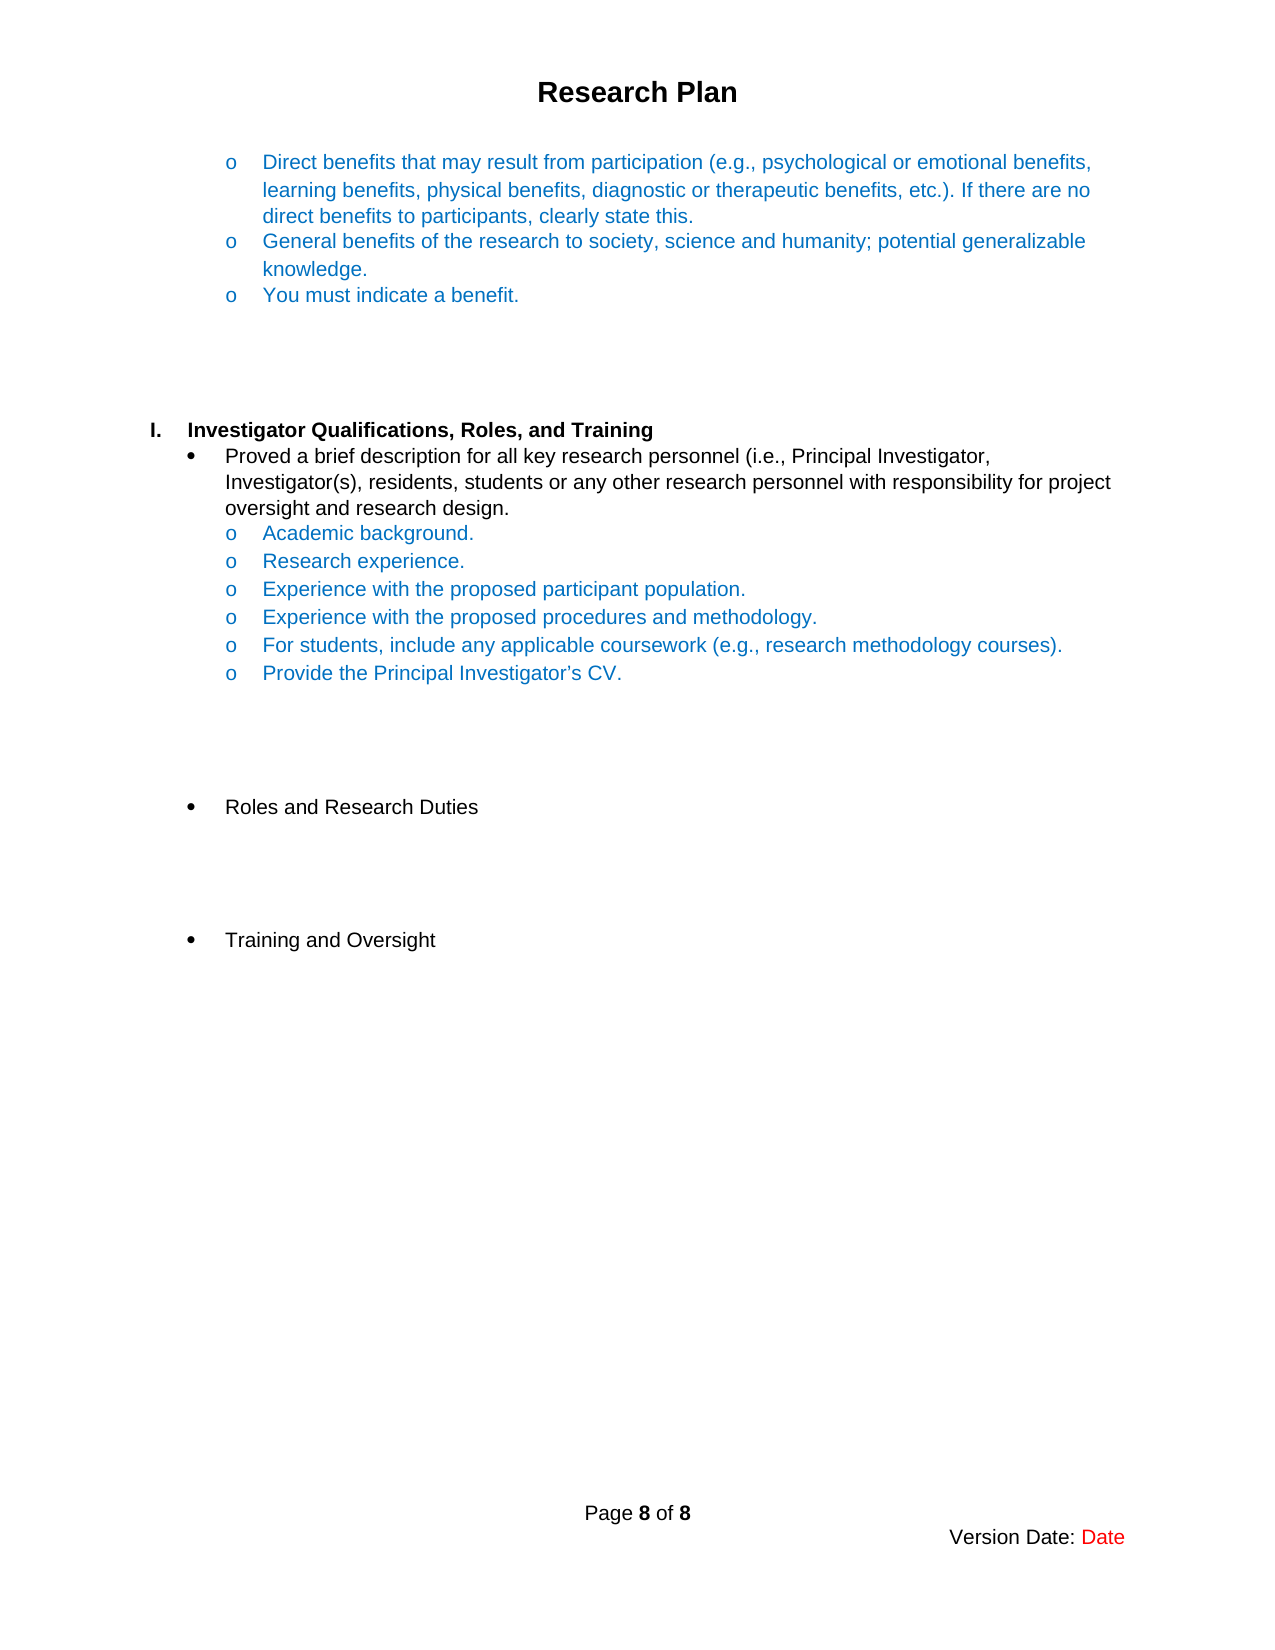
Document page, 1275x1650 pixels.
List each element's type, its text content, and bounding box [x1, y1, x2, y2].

list Investigator Qualifications, Roles, and Training [150, 418, 1125, 442]
list Direct benefits that may result from participation (e.g., psychological or emotional benefits, learning benefits, physical benefits, diagnostic or therapeutic benefits, etc.). If there are no direct benefits to participants, clearly state this. [225, 150, 1125, 227]
list For students, include any applicable coursework (e.g., research methodology courses). [225, 632, 1125, 658]
list Proved a brief description for all key research personnel (i.e., Principal Investigator, Investigator(s), residents, students or any other research personnel with responsibility for project oversight and research design. [187, 444, 1125, 519]
list Experience with the proposed procedures and methodology. [225, 605, 1125, 631]
list General benefits of the research to society, science and humanity; potential generalizable knowledge. [225, 229, 1125, 281]
list Roles and Research Duties [187, 795, 1125, 819]
list Training and Oversight [187, 928, 1125, 952]
list Experience with the proposed participant population. [225, 577, 1125, 603]
list Academic background. [225, 521, 1125, 547]
list Provide the Principal Investigator’s CV. [225, 660, 1125, 686]
list Research experience. [225, 549, 1125, 575]
list You must indicate a benefit. [225, 283, 1125, 309]
